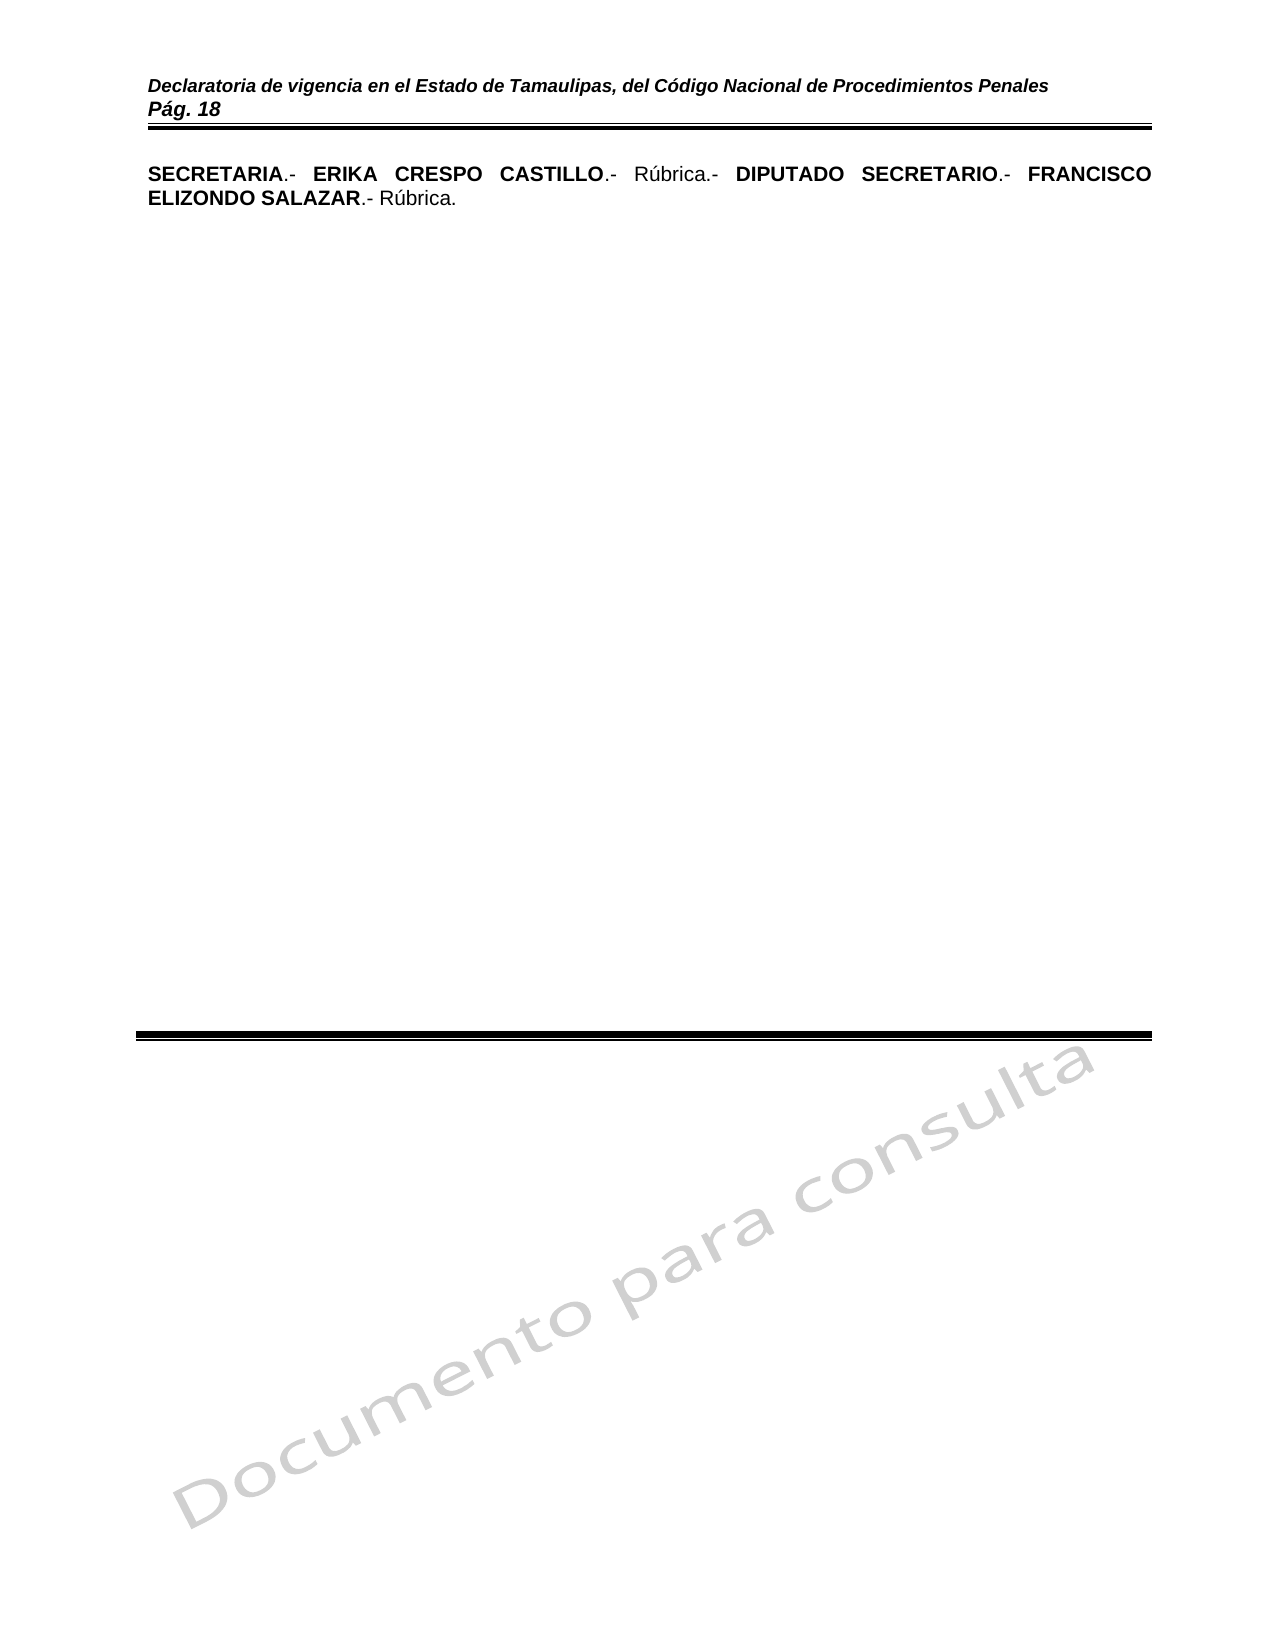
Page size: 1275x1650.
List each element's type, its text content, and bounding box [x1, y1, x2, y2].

text SALÓN DE SESIONES DEL H. CONGRESO DEL ESTADO.- Cd. Victoria, Tam., a 12 de agosto del año 2015.- DIPUTADO PRESIDENTE.- ERASMO GONZÁLEZ ROBLEDO.- Rúbrica.- DIPUTADA SECRETARIA.- ERIKA CRESPO CASTILLO.- Rúbrica.- DIPUTADO SECRETARIO.- FRANCISCO ELIZONDO SALAZAR.- Rúbrica. [148, 162, 1152, 209]
